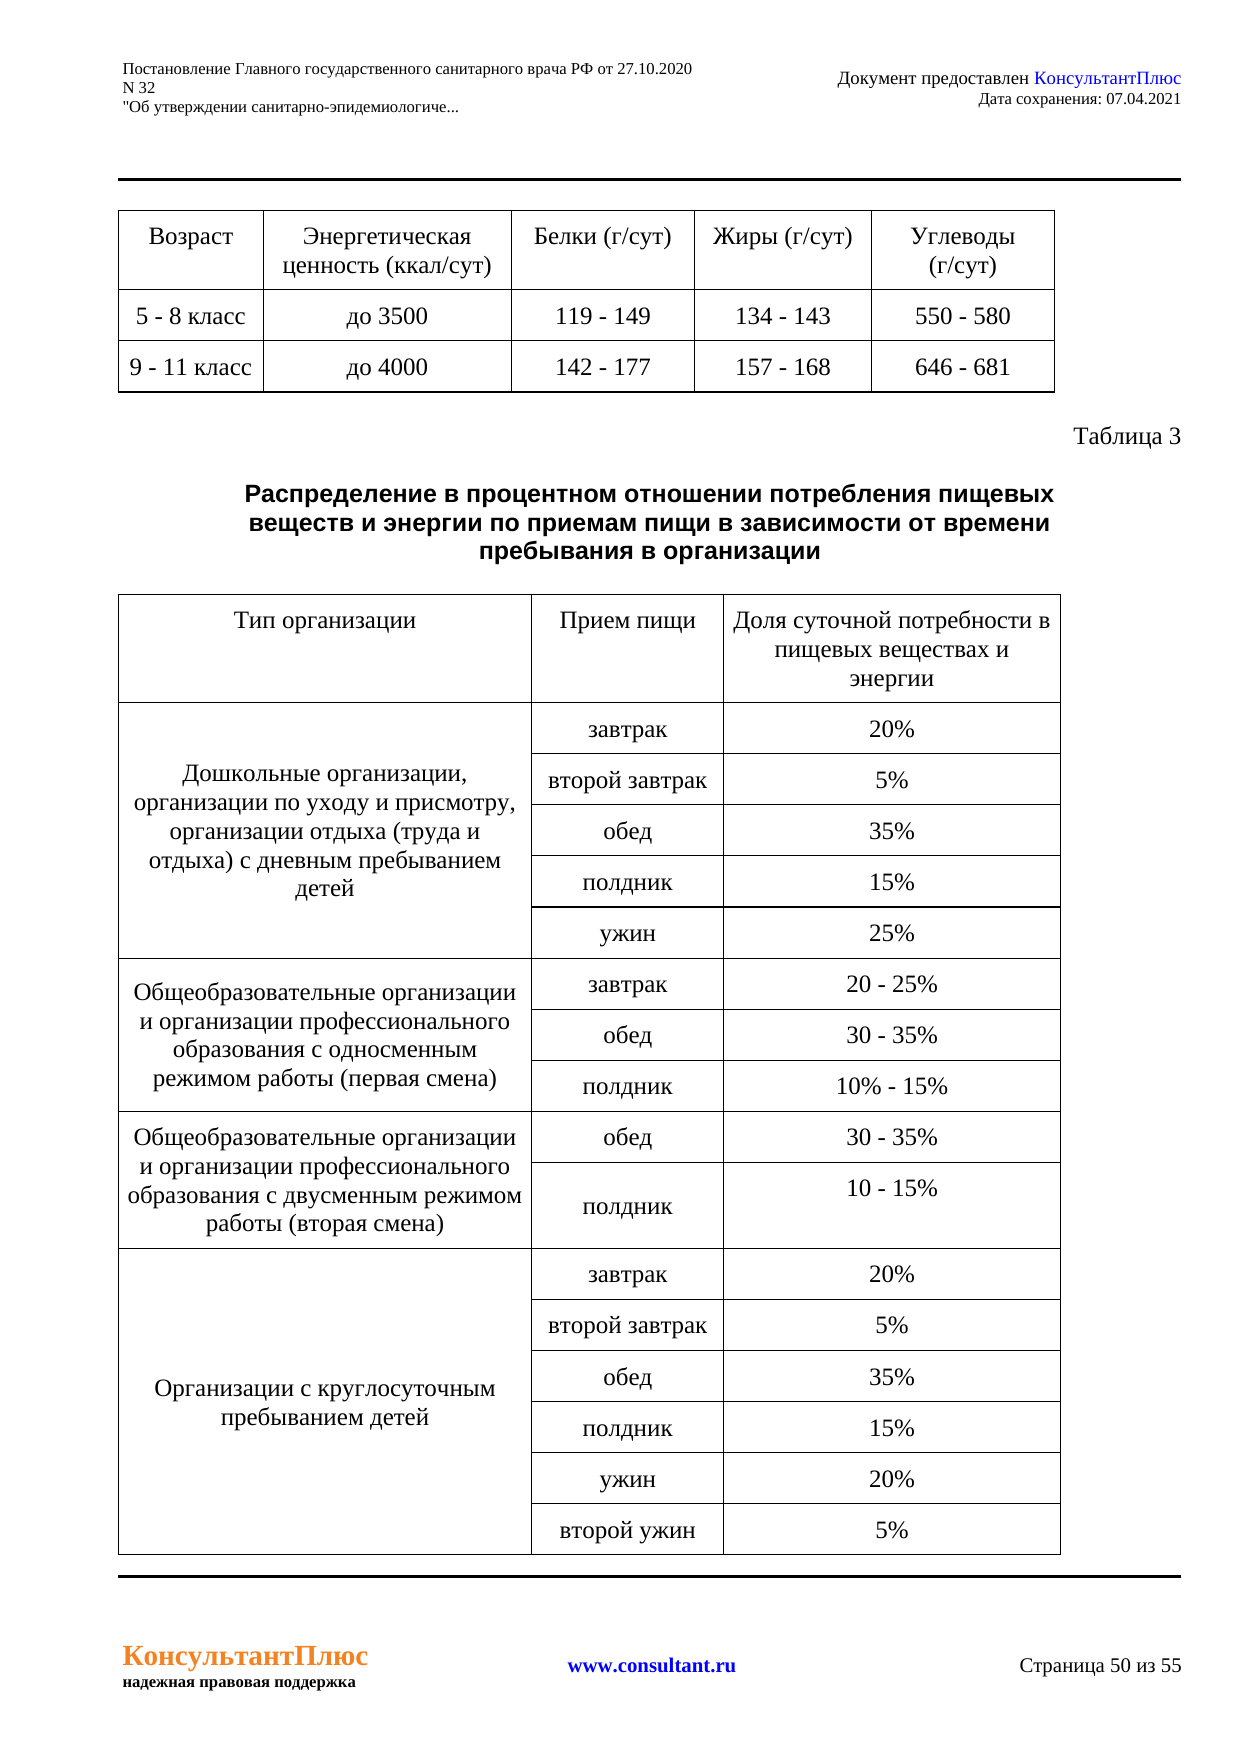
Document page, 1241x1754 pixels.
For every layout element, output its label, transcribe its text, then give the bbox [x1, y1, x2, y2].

table_cell 10% - 15% [724, 1061, 1060, 1111]
table_cell обед [532, 805, 723, 855]
table_cell 142 - 177 [512, 341, 694, 391]
table_cell 15% [724, 1402, 1060, 1452]
table_cell 20% [724, 1249, 1060, 1299]
table_cell Общеобразовательные организации и организации профессионального образования с двусменным режимом работы (вторая смена) [119, 1112, 531, 1248]
table_cell 646 - 681 [872, 341, 1054, 391]
table_cell 119 - 149 [512, 290, 694, 340]
table_cell 25% [724, 908, 1060, 957]
table_cell 5% [724, 1504, 1060, 1554]
table_cell обед [532, 1351, 723, 1401]
table_cell 20% [724, 1453, 1060, 1503]
title веществ и энергии по приемам пищи в зависимости от времени [118, 507, 1181, 536]
table_cell 5% [724, 1300, 1060, 1350]
table_cell 157 - 168 [695, 341, 871, 391]
table_cell 15% [724, 856, 1060, 906]
table_header Тип организации [119, 595, 531, 702]
table_cell 9 - 11 класс [119, 341, 263, 391]
table_cell обед [532, 1010, 723, 1059]
text Таблица 3 [118, 421, 1181, 450]
table_cell до 3500 [264, 290, 511, 340]
table_cell 5 - 8 класс [119, 290, 263, 340]
table_header Прием пищи [532, 595, 723, 702]
table_cell полдник [532, 1061, 723, 1111]
table_cell 134 - 143 [695, 290, 871, 340]
table_cell полдник [532, 856, 723, 906]
table_cell завтрак [532, 703, 723, 753]
table_header Доля суточной потребности в пищевых веществах и энергии [724, 595, 1060, 702]
title Распределение в процентном отношении потребления пищевых [118, 479, 1181, 507]
table_header Жиры (г/сут) [695, 211, 871, 289]
table_cell 30 - 35% [724, 1010, 1060, 1059]
table_header Возраст [119, 211, 263, 289]
table_cell ужин [532, 1453, 723, 1503]
table_cell второй завтрак [532, 1300, 723, 1350]
table_cell ужин [532, 908, 723, 957]
table_cell обед [532, 1112, 723, 1162]
table_cell Общеобразовательные организации и организации профессионального образования с односменным режимом работы (первая смена) [119, 959, 531, 1111]
table_cell Дошкольные организации, организации по уходу и присмотру, организации отдыха (труда и отдыха) с дневным пребыванием детей [119, 703, 531, 957]
table_cell 35% [724, 805, 1060, 855]
table_cell второй завтрак [532, 754, 723, 804]
table_cell 20 - 25% [724, 959, 1060, 1008]
table_cell полдник [532, 1163, 723, 1248]
table_cell 10 - 15% [724, 1163, 1060, 1248]
table_cell полдник [532, 1402, 723, 1452]
table_header Энергетическая ценность (ккал/сут) [264, 211, 511, 289]
table_cell Организации с круглосуточным пребыванием детей [119, 1249, 531, 1554]
table_cell 20% [724, 703, 1060, 753]
table_cell 35% [724, 1351, 1060, 1401]
table_cell завтрак [532, 959, 723, 1008]
table_header Белки (г/сут) [512, 211, 694, 289]
title пребывания в организации [118, 536, 1181, 565]
table_header Углеводы (г/сут) [872, 211, 1054, 289]
table_cell 30 - 35% [724, 1112, 1060, 1162]
table_cell второй ужин [532, 1504, 723, 1554]
table_cell 550 - 580 [872, 290, 1054, 340]
table_cell до 4000 [264, 341, 511, 391]
table_cell завтрак [532, 1249, 723, 1299]
table_cell 5% [724, 754, 1060, 804]
